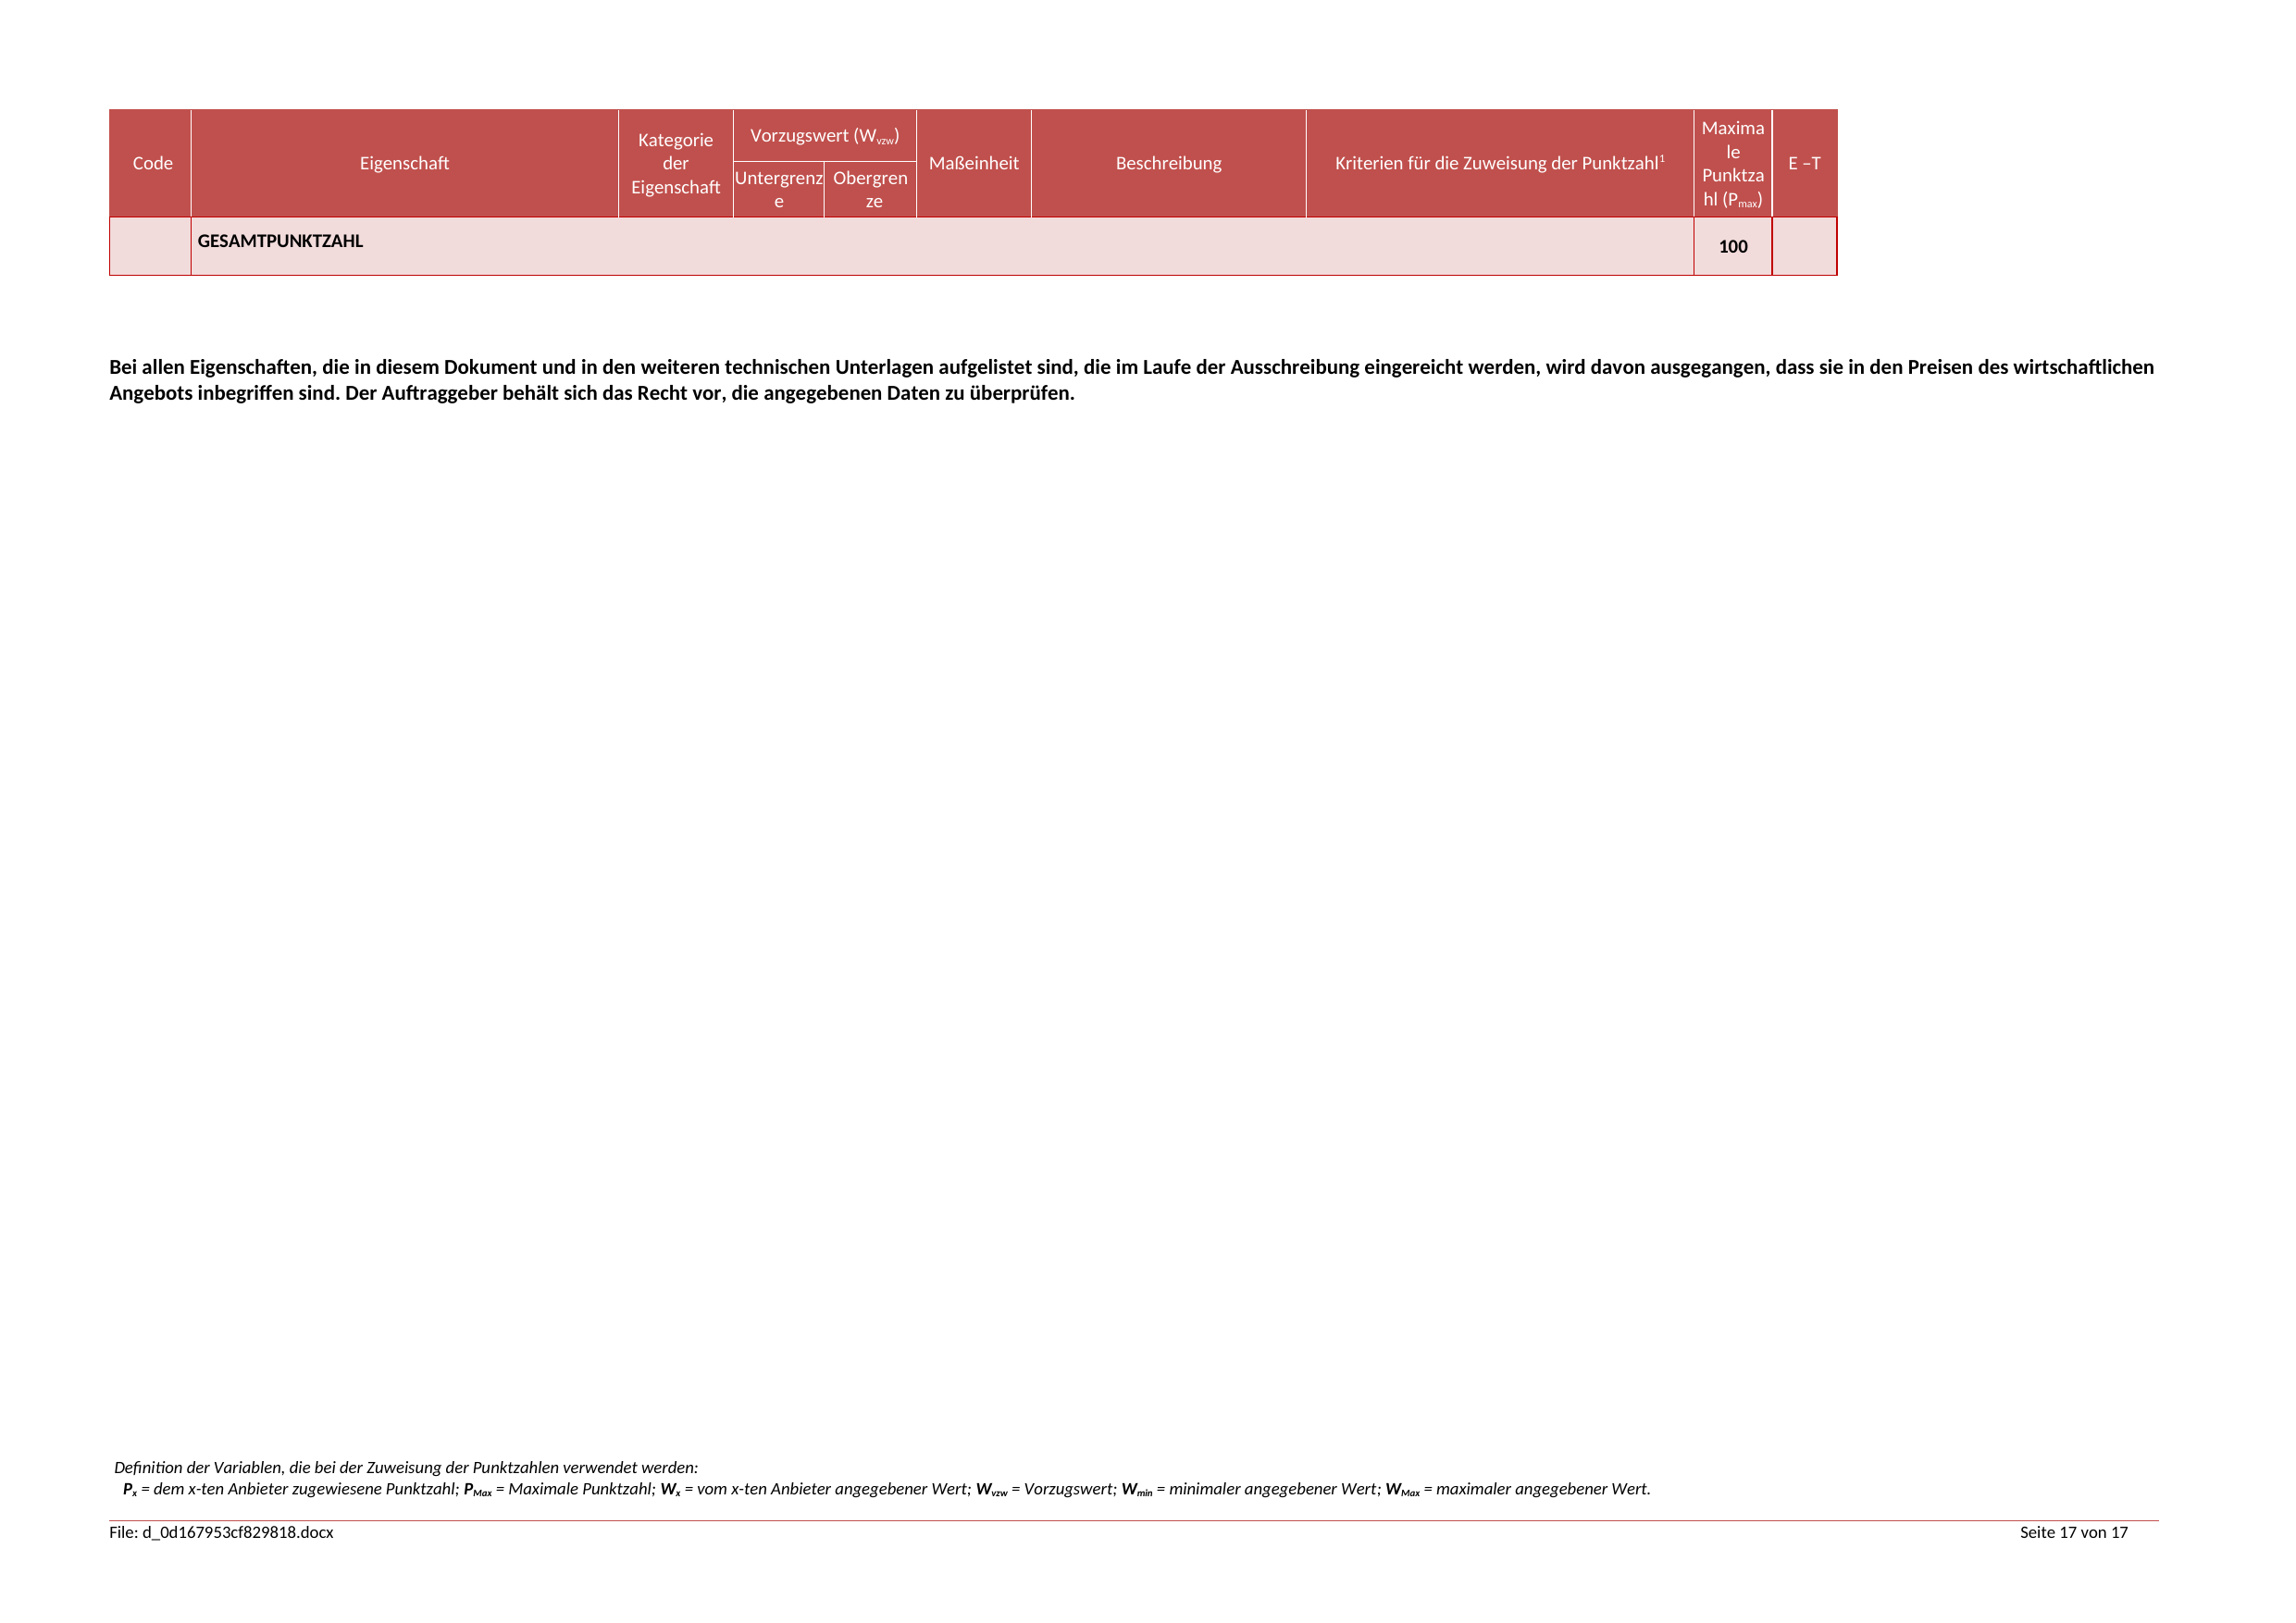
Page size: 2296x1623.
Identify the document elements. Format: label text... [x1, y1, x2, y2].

table_header Kriterien für die Zuweisung der Punktzahl1 [1307, 110, 1694, 217]
table_cell [110, 217, 191, 275]
table_header Beschreibung [1032, 110, 1306, 217]
table_header Eigenschaft [192, 110, 618, 217]
text Bei allen Eigenschaften, die in diesem Dokument und in den weiteren technischen Unterlagen aufgelistet sind, die im Laufe der Ausschreibung eingereicht werden, wird davon ausgegangen, dass sie in den Preisen des wirtschaftlichen Angebots inbegriffen sind. Der Auftraggeber behält sich das Recht vor, die angegebenen Daten zu überprüfen. [109, 353, 2159, 405]
table_header Code [110, 110, 191, 217]
table_cell Untergrenze [734, 162, 824, 217]
table_cell Obergrenze [825, 162, 916, 217]
table_header E –T [1773, 110, 1836, 217]
table_header Kategorie der Eigenschaft [619, 110, 733, 217]
table_header Maßeinheit [917, 110, 1031, 217]
table_cell GESAMTPUNKTZAHL [192, 217, 1694, 275]
table_cell 100 [1694, 217, 1771, 275]
table_header Vorzugswert (Wvzw) [734, 110, 916, 161]
table_cell [1773, 217, 1836, 275]
table_header Maximale Punktzahl (Pmax) [1694, 110, 1771, 217]
